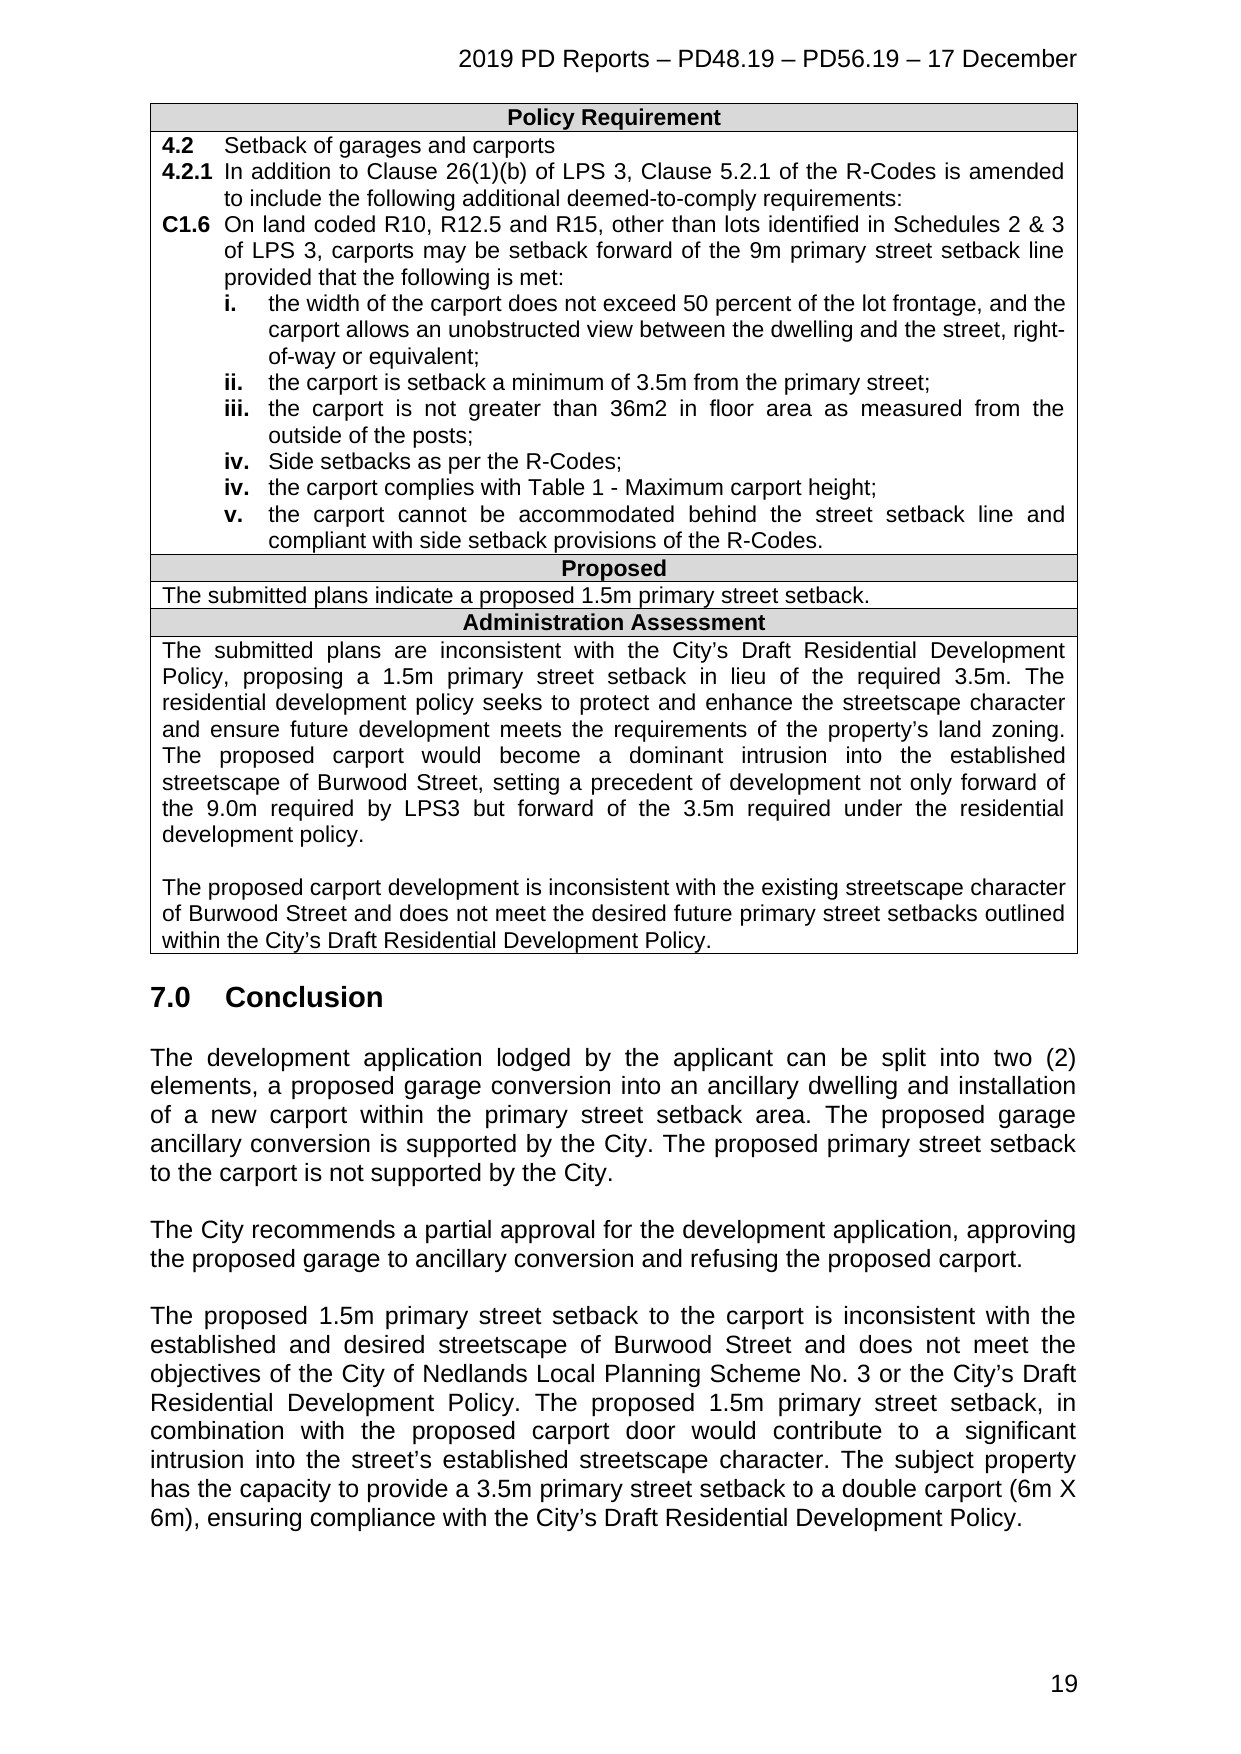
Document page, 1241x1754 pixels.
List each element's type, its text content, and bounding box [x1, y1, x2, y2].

table_cell 4.2 Setback of garages and carports 4.2.1 In addition to Clause 26(1)(b) of LPS 3, Clause 5.2.1 of the R-Codes is amended to include the following additional deemed-to-comply requirements: C1.6 On land coded R10, R12.5 and R15, other than lots identified in Schedules 2 & 3 of LPS 3, carports may be setback forward of the 9m primary street setback line provided that the following is met: the width of the carport does not exceed 50 percent of the lot frontage, and the carport allows an unobstructed view between the dwelling and the street, right-of-way or equivalent; the carport is setback a minimum of 3.5m from the primary street; the carport is not greater than 36m2 in floor area as measured from the outside of the posts; iv. Side setbacks as per the R-Codes; the carport complies with Table 1 - Maximum carport height; the carport cannot be accommodated behind the street setback line and compliant with side setback provisions of the R-Codes. [151, 132, 1077, 553]
table_cell The submitted plans are inconsistent with the City’s Draft Residential Development Policy, proposing a 1.5m primary street setback in lieu of the required 3.5m. The residential development policy seeks to protect and enhance the streetscape character and ensure future development meets the requirements of the property’s land zoning. The proposed carport would become a dominant intrusion into the established streetscape of Burwood Street, setting a precedent of development not only forward of the 9.0m required by LPS3 but forward of the 3.5m required under the residential development policy. The proposed carport development is inconsistent with the existing streetscape character of Burwood Street and does not meet the desired future primary street setbacks outlined within the City’s Draft Residential Development Policy. [151, 637, 1077, 953]
table_cell The submitted plans indicate a proposed 1.5m primary street setback. [151, 582, 1077, 608]
text The development application lodged by the applicant can be split into two (2) elements, a proposed garage conversion into an ancillary dwelling and installation of a new carport within the primary street setback area. The proposed garage ancillary conversion is supported by the City. The proposed primary street setback to the carport is not supported by the City. [150, 1043, 1078, 1186]
text The City recommends a partial approval for the development application, approving the proposed garage to ancillary conversion and refusing the proposed carport. [150, 1215, 1078, 1273]
text The proposed 1.5m primary street setback to the carport is inconsistent with the established and desired streetscape of Burwood Street and does not meet the objectives of the City of Nedlands Local Planning Scheme No. 3 or the City’s Draft Residential Development Policy. The proposed 1.5m primary street setback, in combination with the proposed carport door would contribute to a significant intrusion into the street’s established streetscape character. The subject property has the capacity to provide a 3.5m primary street setback to a double carport (6m X 6m), ensuring compliance with the City’s Draft Residential Development Policy. [150, 1301, 1078, 1531]
list Conclusion [150, 980, 1078, 1014]
table_cell Proposed [151, 555, 1077, 581]
table_header Policy Requirement [151, 104, 1077, 131]
table_cell Administration Assessment [151, 609, 1077, 636]
